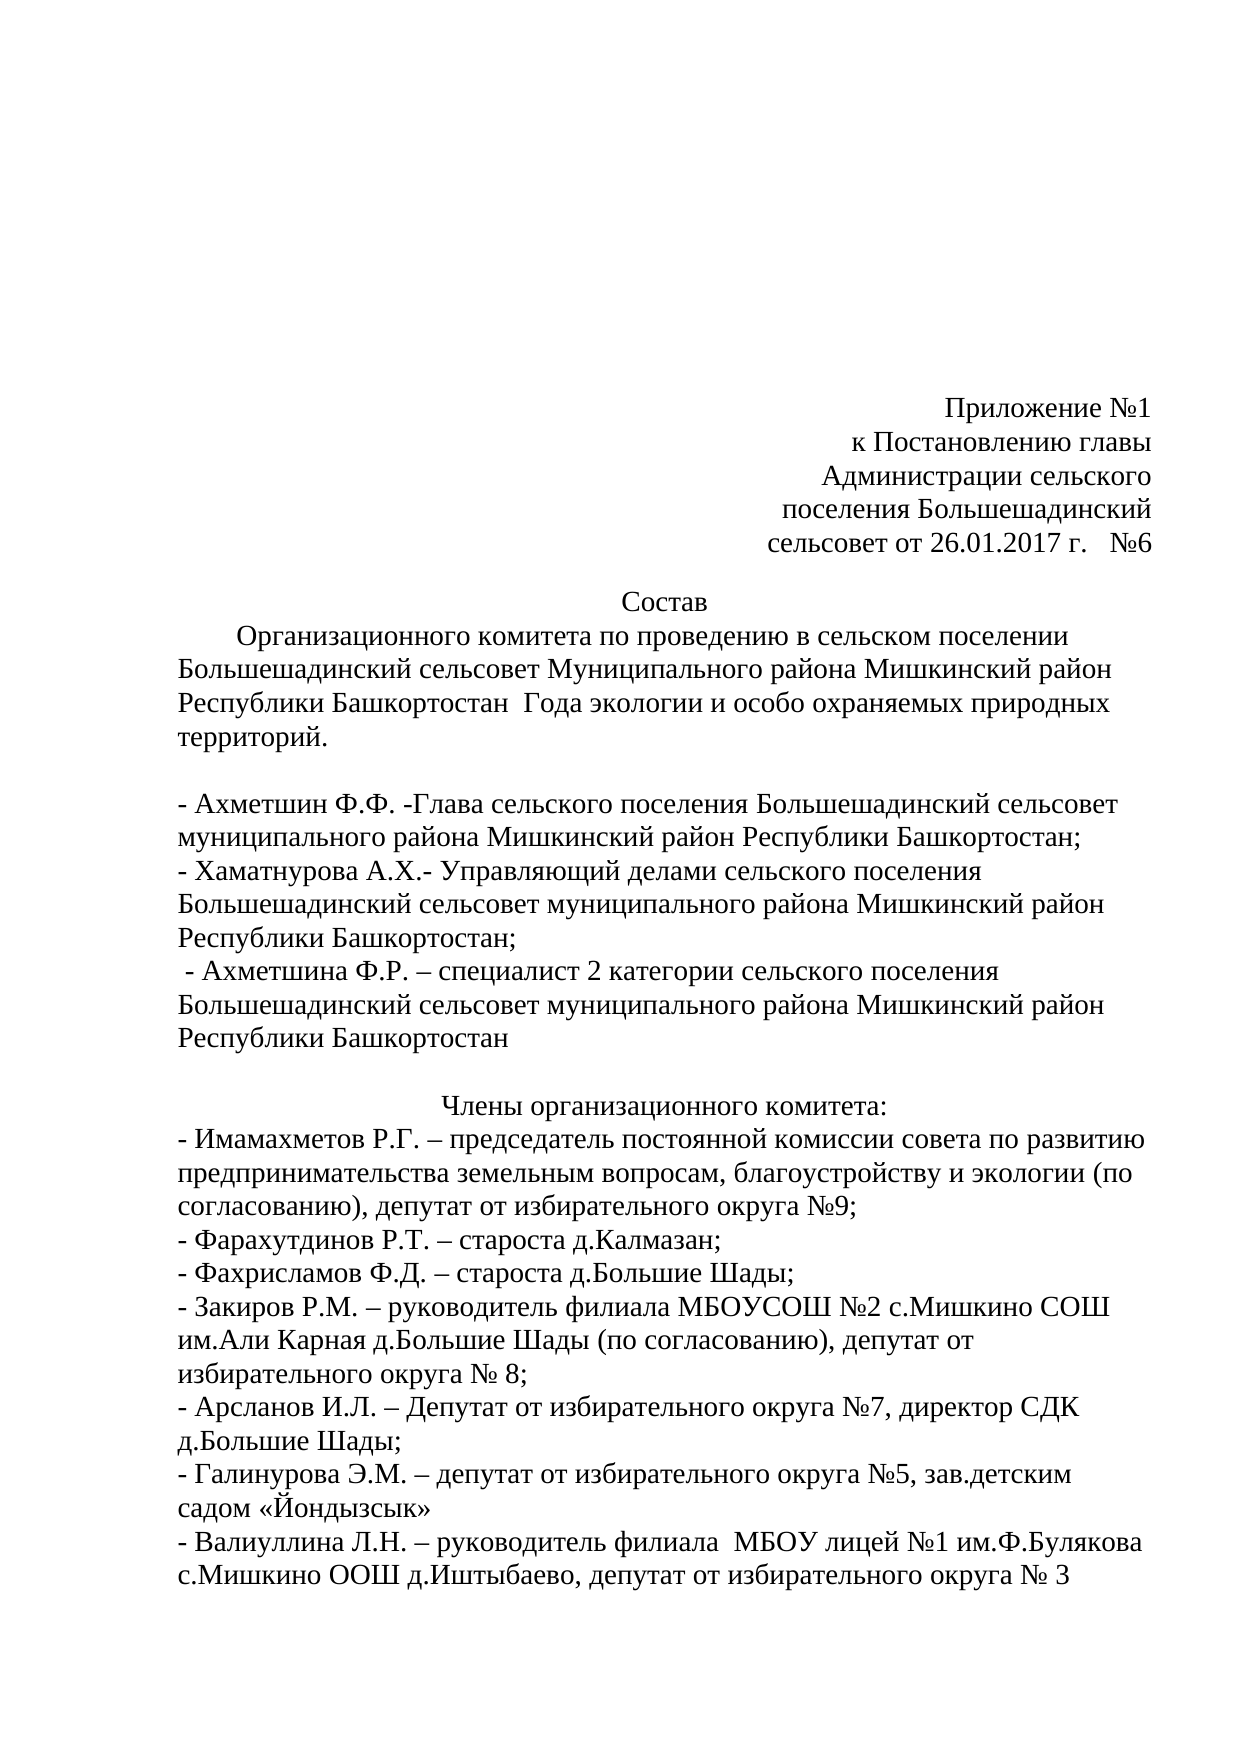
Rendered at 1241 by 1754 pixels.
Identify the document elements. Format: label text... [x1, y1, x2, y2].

text - Валиуллина Л.Н. – руководитель филиала МБОУ лицей №1 им.Ф.Булякова с.Мишкино ООШ д.Иштыбаево, депутат от избирательного округа № 3 [177, 1524, 1152, 1591]
text - Фахрисламов Ф.Д. – староста д.Большие Шады; [177, 1255, 1152, 1289]
text - Ахметшин Ф.Ф. -Глава сельского поселения Большешадинский сельсовет муниципального района Мишкинский район Республики Башкортостан; [177, 786, 1152, 853]
text - Ахметшина Ф.Р. – специалист 2 категории сельского поселения Большешадинский сельсовет муниципального района Мишкинский район Республики Башкортостан [177, 953, 1152, 1054]
text к Постановлению главы Администрации сельского поселения Большешадинский сельсовет от 26.01.2017 г. №6 [738, 424, 1152, 558]
text Состав [177, 584, 1152, 618]
text - Арсланов И.Л. – Депутат от избирательного округа №7, директор СДК д.Большие Шады; [177, 1389, 1152, 1457]
text - Фарахутдинов Р.Т. – староста д.Калмазан; [177, 1222, 1152, 1255]
text - Закиров Р.М. – руководитель филиала МБОУСОШ №2 с.Мишкино СОШ им.Али Карная д.Большие Шады (по согласованию), депутат от избирательного округа № 8; [177, 1289, 1152, 1389]
text Приложение №1 [738, 391, 1152, 424]
text Организационного комитета по проведению в сельском поселении Большешадинский сельсовет Муниципального района Мишкинский район Республики Башкортостан Года экологии и особо охраняемых природных территорий. [177, 618, 1152, 752]
text - Хаматнурова А.Х.- Управляющий делами сельского поселения Большешадинский сельсовет муниципального района Мишкинский район Республики Башкортостан; [177, 853, 1152, 953]
text Члены организационного комитета: [177, 1088, 1152, 1121]
text - Галинурова Э.М. – депутат от избирательного округа №5, зав.детским садом «Йондызсык» [177, 1457, 1152, 1524]
text - Имамахметов Р.Г. – председатель постоянной комиссии совета по развитию предпринимательства земельным вопросам, благоустройству и экологии (по согласованию), депутат от избирательного округа №9; [177, 1121, 1152, 1222]
